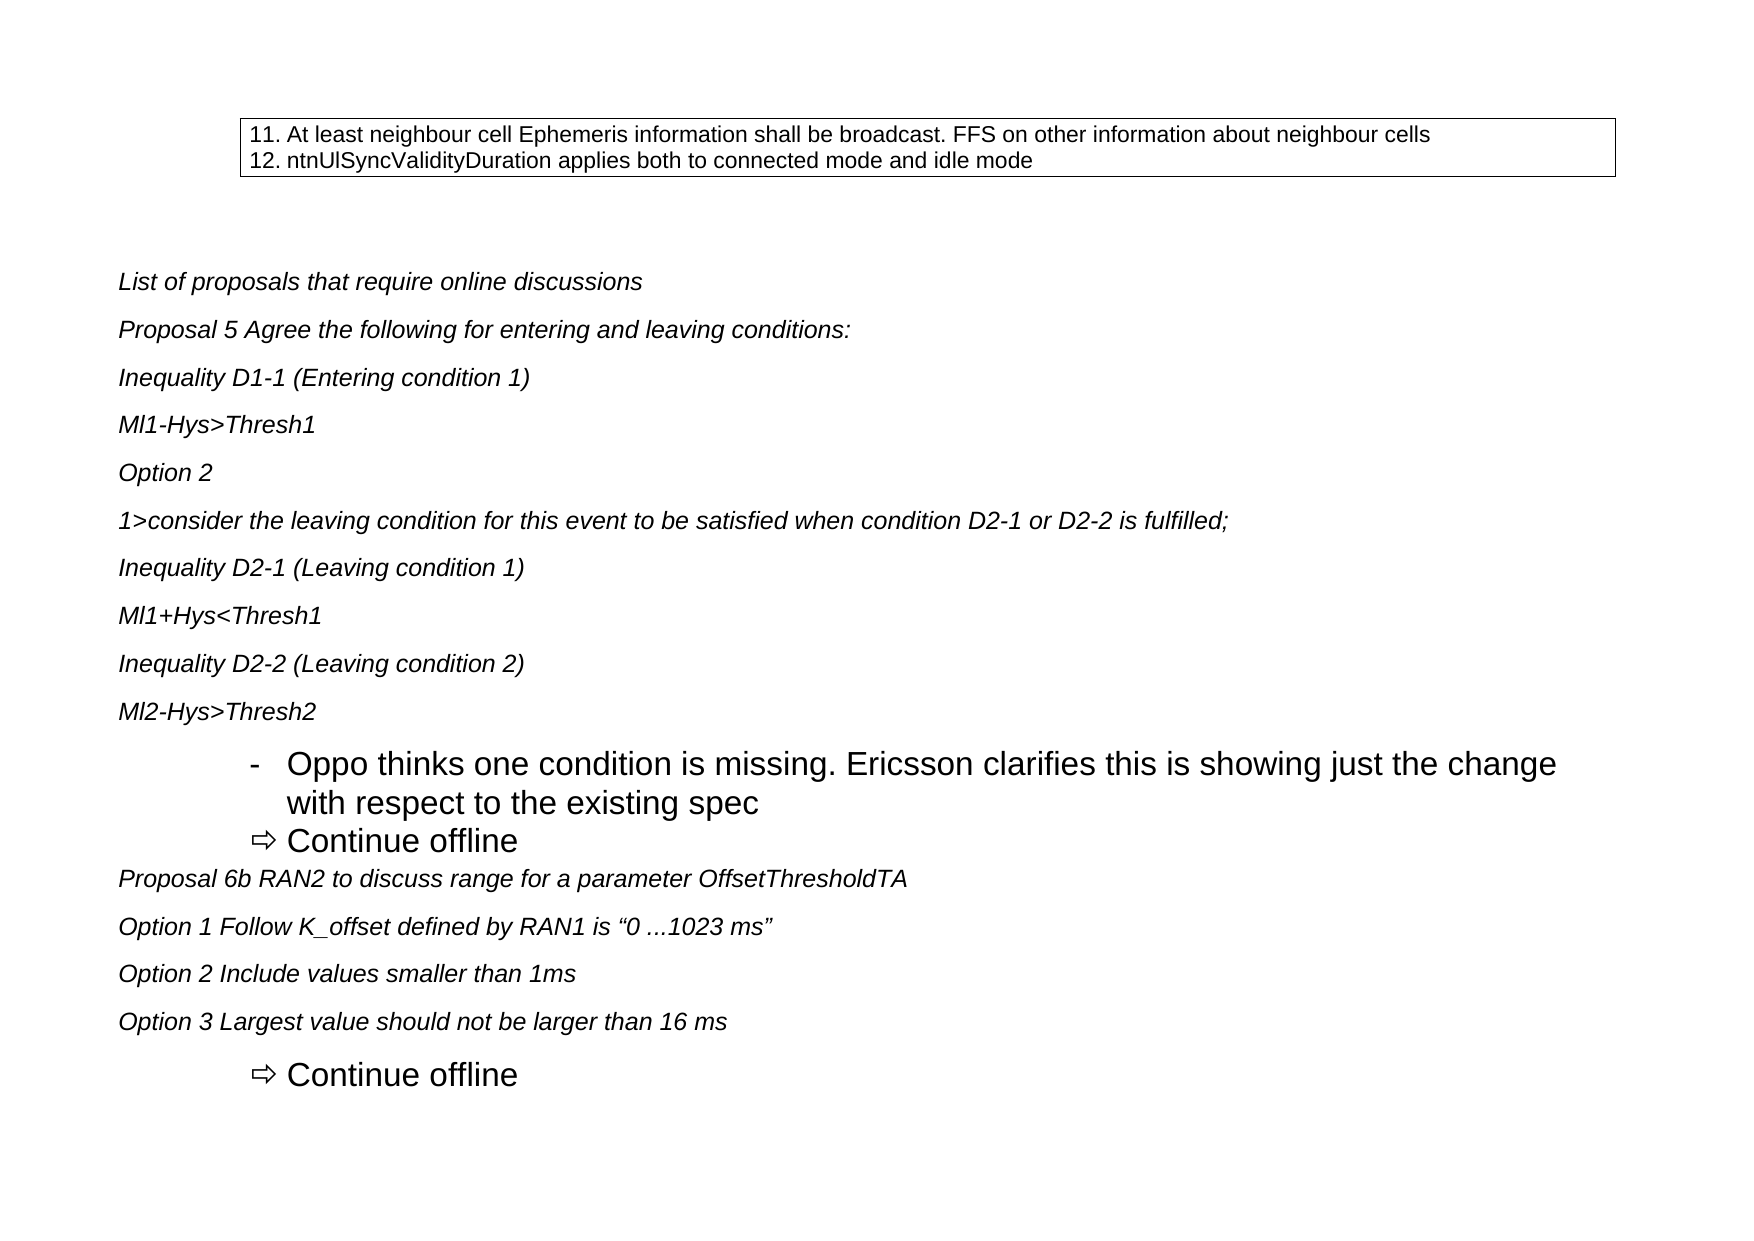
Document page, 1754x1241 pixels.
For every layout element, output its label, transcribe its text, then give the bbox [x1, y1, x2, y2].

text Ml1+Hys<Thresh1 [118, 601, 1606, 630]
text Inequality D2-1 (Leaving condition 1) [118, 553, 1606, 582]
text Option 3 Largest value should not be larger than 16 ms [118, 1007, 1606, 1036]
list Oppo thinks one condition is missing. Ericsson clarifies this is showing just the change with respect to the existing spec [249, 744, 1606, 821]
text Inequality D2-2 (Leaving condition 2) [118, 649, 1606, 678]
text Inequality D1-1 (Entering condition 1) [118, 363, 1606, 391]
list Continue offline [249, 1055, 1606, 1093]
text Option 2 [118, 458, 1606, 487]
text Ml1-Hys>Thresh1 [118, 410, 1606, 439]
list At least neighbour cell Ephemeris information shall be broadcast. FFS on other information about neighbour cells [241, 119, 1615, 144]
text List of proposals that require online discussions [118, 267, 1606, 296]
text 1> consider the leaving condition for this event to be satisfied when condition D2-1 or D2-2 is fulfilled; [118, 506, 1606, 534]
text Option 1 Follow K_offset defined by RAN1 is “0 ...1023 ms” [118, 912, 1606, 940]
text Proposal 6b RAN2 to discuss range for a parameter OffsetThresholdTA [118, 864, 1606, 893]
list Continue offline [249, 821, 1606, 860]
text Proposal 5 Agree the following for entering and leaving conditions: [118, 315, 1606, 344]
text Option 2 Include values smaller than 1ms [118, 959, 1606, 988]
list ntnUlSyncValidityDuration applies both to connected mode and idle mode [241, 144, 1615, 176]
text Ml2-Hys>Thresh2 [118, 697, 1606, 725]
